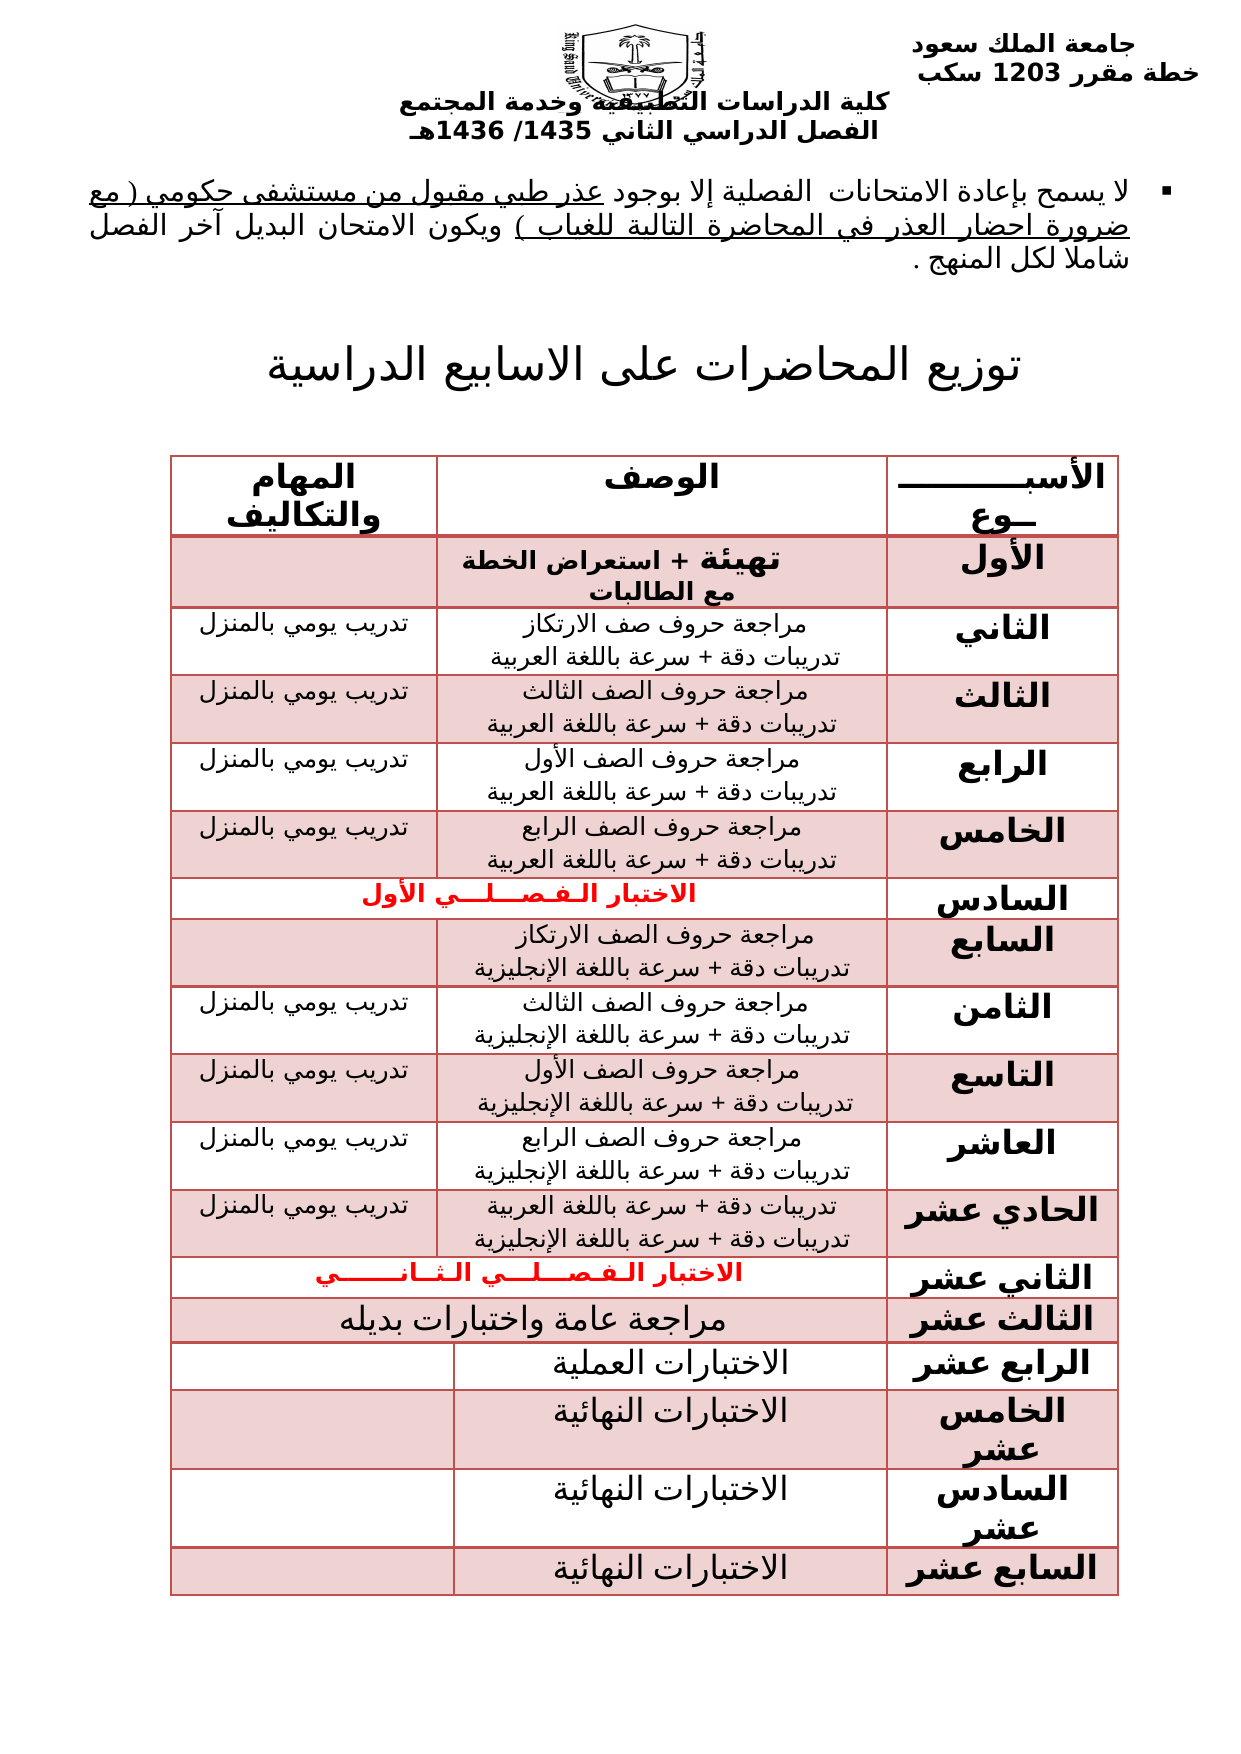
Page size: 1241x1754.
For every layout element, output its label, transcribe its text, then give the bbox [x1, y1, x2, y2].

picture [557, 23, 712, 113]
table_cell تدريب يومي بالمنزل [172, 1123, 436, 1188]
table_cell الرابع [888, 744, 1117, 809]
table_cell [172, 920, 436, 985]
table_cell العاشر [888, 1123, 1117, 1188]
table_cell مراجعة حروف الصف الارتكاز تدريبات دقة + سرعة باللغة الإنجليزية [438, 920, 886, 985]
table_cell مراجعة حروف صف الارتكاز تدريبات دقة + سرعة باللغة العربية [438, 609, 886, 674]
text توزيع المحاضرات على الاسابيع الدراسية [89, 338, 1200, 392]
table_cell الاختبار الـفـصـــلـــي الـثــانـــــــي [172, 1258, 886, 1297]
table_cell تدريب يومي بالمنزل [172, 988, 436, 1053]
table_cell التاسع [888, 1055, 1117, 1121]
table_cell السابع عشر [888, 1549, 1117, 1594]
table_cell تدريب يومي بالمنزل [172, 1055, 436, 1121]
table_cell مراجعة حروف الصف الرابع تدريبات دقة + سرعة باللغة العربية [438, 812, 886, 877]
table_cell الرابع عشر [888, 1344, 1117, 1389]
table_cell مراجعة حروف الصف الثالث تدريبات دقة + سرعة باللغة العربية [438, 676, 886, 742]
table_cell [172, 1344, 453, 1389]
table_cell [172, 1391, 453, 1468]
table_cell تدريب يومي بالمنزل [172, 812, 436, 877]
table_cell مراجعة حروف الصف الثالث تدريبات دقة + سرعة باللغة الإنجليزية [438, 988, 886, 1053]
table_cell [172, 1470, 453, 1546]
table_cell الخامس عشر [888, 1391, 1117, 1468]
table_cell الثالث [888, 676, 1117, 742]
table_cell الاختبار الـفـصـــلـــي الأول [172, 879, 886, 918]
table_cell مراجعة حروف الصف الرابع تدريبات دقة + سرعة باللغة الإنجليزية [438, 1123, 886, 1188]
table_cell الاختبارات النهائية [455, 1549, 886, 1594]
table_header الوصف [438, 457, 886, 534]
table_cell الاختبارات النهائية [455, 1391, 886, 1468]
table_cell الثامن [888, 988, 1117, 1053]
table_cell تهيئة + استعراض الخطة مع الطالبات [438, 538, 886, 606]
table_cell تدريب يومي بالمنزل [172, 609, 436, 674]
table_cell تدريب يومي بالمنزل [172, 676, 436, 742]
table_cell تدريبات دقة + سرعة باللغة العربية تدريبات دقة + سرعة باللغة الإنجليزية [438, 1191, 886, 1256]
table_cell السادس [888, 879, 1117, 918]
table_cell الثاني [888, 609, 1117, 674]
table_cell تدريب يومي بالمنزل [172, 1191, 436, 1256]
table_cell الثاني عشر [888, 1258, 1117, 1297]
table_cell [172, 1549, 453, 1594]
table_cell السابع [888, 920, 1117, 985]
table_header الأسبـــــــــــــوع [888, 457, 1117, 534]
table_cell تدريب يومي بالمنزل [172, 744, 436, 809]
table_header المهام والتكاليف [172, 457, 436, 534]
table_cell الأول [888, 538, 1117, 606]
list لا يسمح بإعادة الامتحانات الفصلية إلا بوجود عذر طبي مقبول من مستشفى حكومي ( مع ضرورة احضار العذر في المحاضرة التالية للغياب ) ويكون الامتحان البديل آخر الفصل شاملا لكل المنهج . [89, 174, 1160, 275]
table_cell الاختبارات النهائية [455, 1470, 886, 1546]
table_cell [172, 538, 436, 606]
table_cell الحادي عشر [888, 1191, 1117, 1256]
table_cell مراجعة حروف الصف الأول تدريبات دقة + سرعة باللغة الإنجليزية [438, 1055, 886, 1121]
table_cell الثالث عشر [888, 1299, 1117, 1341]
table_cell الخامس [888, 812, 1117, 877]
table_cell السادس عشر [888, 1470, 1117, 1546]
table_cell الاختبارات العملية [455, 1344, 886, 1389]
table_cell مراجعة عامة واختبارات بديله [172, 1299, 886, 1341]
table_cell مراجعة حروف الصف الأول تدريبات دقة + سرعة باللغة العربية [438, 744, 886, 809]
